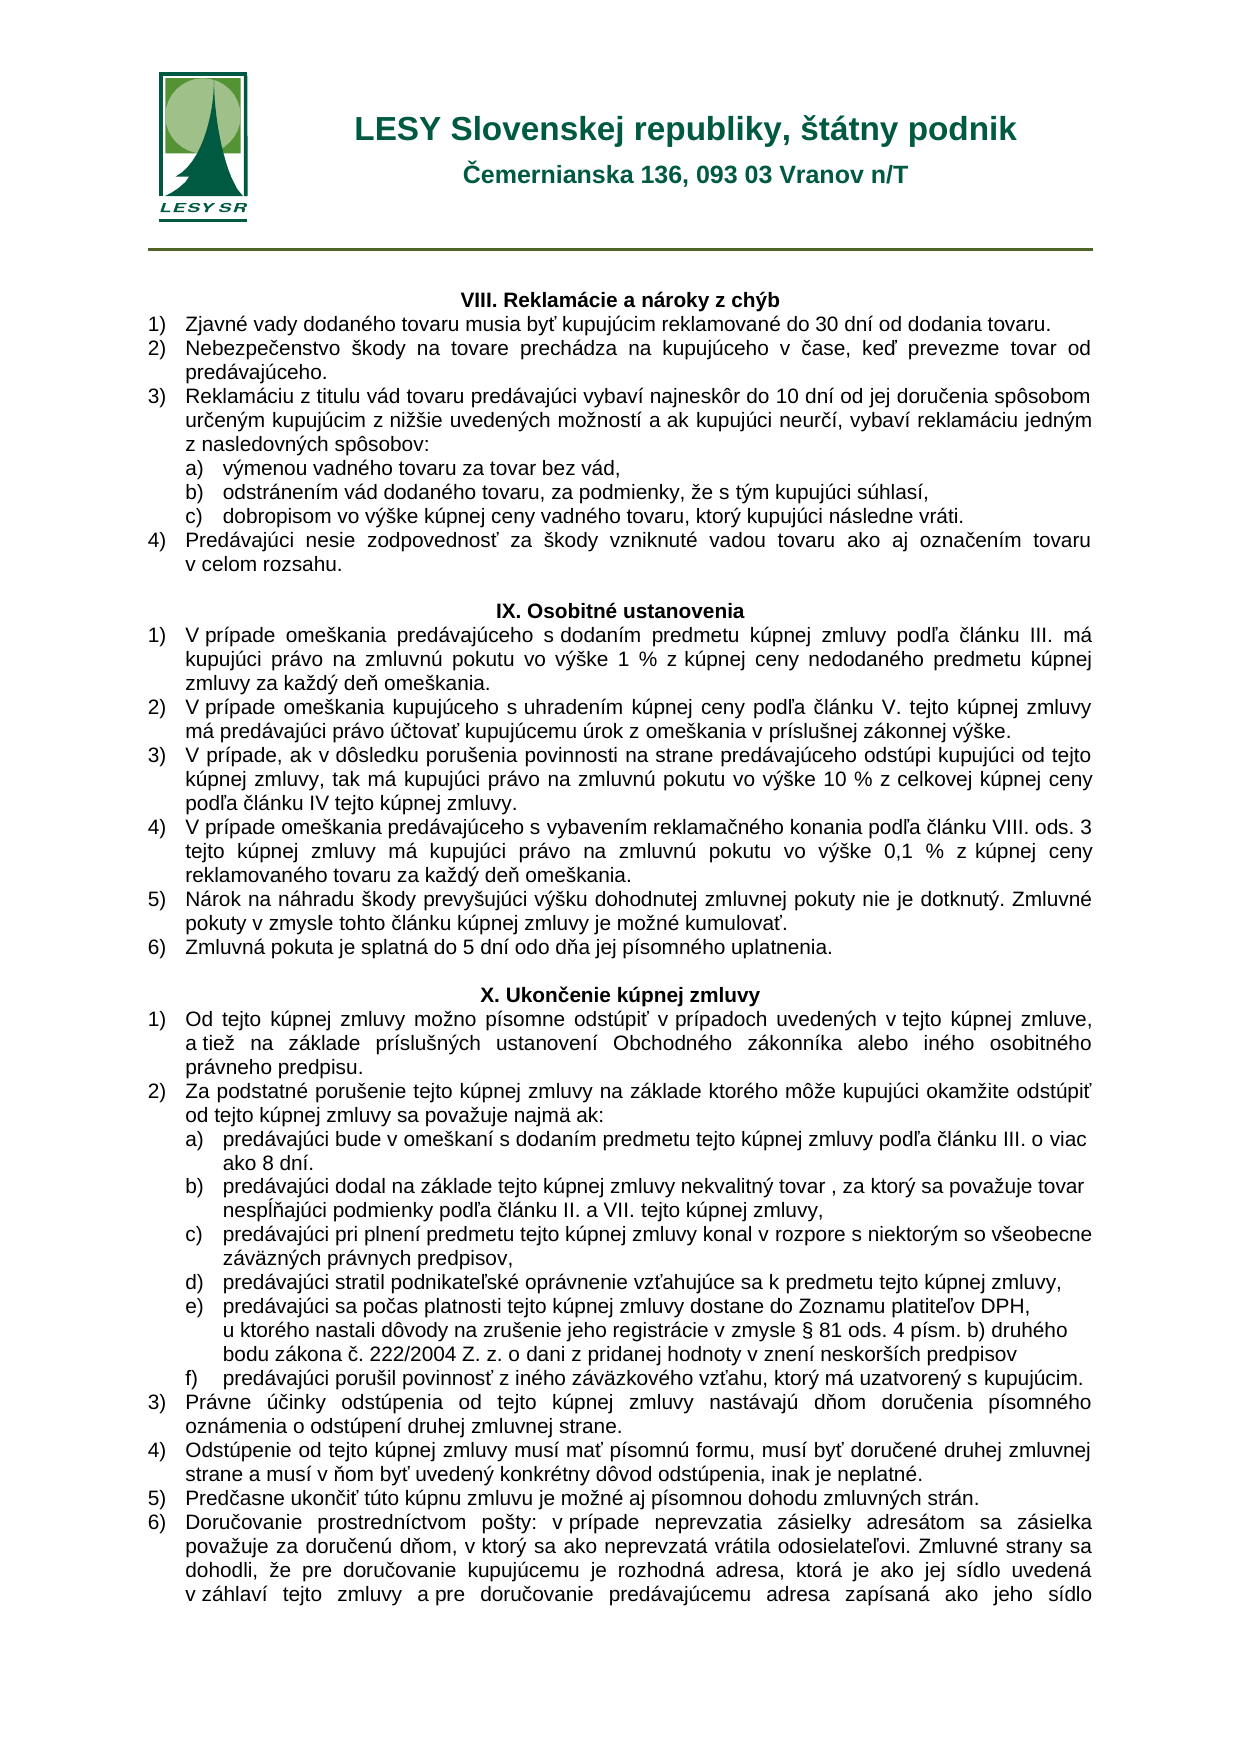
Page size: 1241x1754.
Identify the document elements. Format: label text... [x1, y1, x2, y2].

text IX. Osobitné ustanovenia [148, 599, 1093, 623]
list Zjavné vady dodaného tovaru musia byť kupujúcim reklamované do 30 dní od dodania tovaru. [148, 312, 1093, 336]
text X. Ukončenie kúpnej zmluvy [148, 983, 1093, 1007]
list V prípade, ak v dôsledku porušenia povinnosti na strane predávajúceho odstúpi kupujúci od tejto kúpnej zmluvy, tak má kupujúci právo na zmluvnú pokutu vo výške 10 % z celkovej kúpnej ceny podľa článku IV tejto kúpnej zmluvy. [148, 743, 1093, 815]
list V prípade omeškania kupujúceho s uhradením kúpnej ceny podľa článku V. tejto kúpnej zmluvy má predávajúci právo účtovať kupujúcemu úrok z omeškania v príslušnej zákonnej výške. [148, 695, 1093, 743]
list V prípade omeškania predávajúceho s vybavením reklamačného konania podľa článku VIII. ods. 3 tejto kúpnej zmluvy má kupujúci právo na zmluvnú pokutu vo výške 0,1 % z kúpnej ceny reklamovaného tovaru za každý deň omeškania. [148, 815, 1093, 887]
list predávajúci stratil podnikateľské oprávnenie vzťahujúce sa k predmetu tejto kúpnej zmluvy, [185, 1270, 1093, 1294]
list dobropisom vo výške kúpnej ceny vadného tovaru, ktorý kupujúci následne vráti. [185, 503, 1093, 527]
list predávajúci bude v omeškaní s dodaním predmetu tejto kúpnej zmluvy podľa článku III. o viac ako 8 dní. [185, 1126, 1093, 1174]
list Za podstatné porušenie tejto kúpnej zmluvy na základe ktorého môže kupujúci okamžite odstúpiť od tejto kúpnej zmluvy sa považuje najmä ak: [148, 1078, 1093, 1126]
list Predčasne ukončiť túto kúpnu zmluvu je možné aj písomnou dohodu zmluvných strán. [148, 1486, 1093, 1510]
list výmenou vadného tovaru za tovar bez vád, [185, 456, 1093, 479]
list Nebezpečenstvo škody na tovare prechádza na kupujúceho v čase, keď prevezme tovar od predávajúceho. [148, 336, 1093, 384]
list Predávajúci nesie zodpovednosť za škody vzniknuté vadou tovaru ako aj označením tovaru v celom rozsahu. [148, 527, 1093, 575]
text VIII. Reklamácie a nároky z chýb [148, 288, 1093, 312]
list Od tejto kúpnej zmluvy možno písomne odstúpiť v prípadoch uvedených v tejto kúpnej zmluve, a tiež na základe príslušných ustanovení Obchodného zákonníka alebo iného osobitného právneho predpisu. [148, 1007, 1093, 1078]
list Zmluvná pokuta je splatná do 5 dní odo dňa jej písomného uplatnenia. [148, 935, 1093, 959]
list Nárok na náhradu škody prevyšujúci výšku dohodnutej zmluvnej pokuty nie je dotknutý. Zmluvné pokuty v zmysle tohto článku kúpnej zmluvy je možné kumulovať. [148, 887, 1093, 935]
list V prípade omeškania predávajúceho s dodaním predmetu kúpnej zmluvy podľa článku III. má kupujúci právo na zmluvnú pokutu vo výške 1 % z kúpnej ceny nedodaného predmetu kúpnej zmluvy za každý deň omeškania. [148, 623, 1093, 695]
list predávajúci pri plnení predmetu tejto kúpnej zmluvy konal v rozpore s niektorým so všeobecne záväzných právnych predpisov, [185, 1222, 1093, 1270]
list Právne účinky odstúpenia od tejto kúpnej zmluvy nastávajú dňom doručenia písomného oznámenia o odstúpení druhej zmluvnej strane. [148, 1390, 1093, 1438]
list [148, 1510, 1093, 1606]
list odstránením vád dodaného tovaru, za podmienky, že s tým kupujúci súhlasí, [185, 479, 1093, 503]
list predávajúci dodal na základe tejto kúpnej zmluvy nekvalitný tovar , za ktorý sa považuje tovar nespĺňajúci podmienky podľa článku II. a VII. tejto kúpnej zmluvy, [185, 1174, 1093, 1222]
list Reklamáciu z titulu vád tovaru predávajúci vybaví najneskôr do 10 dní od jej doručenia spôsobom určeným kupujúcim z nižšie uvedených možností a ak kupujúci neurčí, vybaví reklamáciu jedným z nasledovných spôsobov: [148, 384, 1093, 456]
list predávajúci porušil povinnosť z iného záväzkového vzťahu, ktorý má uzatvorený s kupujúcim. [185, 1366, 1093, 1390]
list Odstúpenie od tejto kúpnej zmluvy musí mať písomnú formu, musí byť doručené druhej zmluvnej strane a musí v ňom byť uvedený konkrétny dôvod odstúpenia, inak je neplatné. [148, 1438, 1093, 1486]
list predávajúci sa počas platnosti tejto kúpnej zmluvy dostane do Zoznamu platiteľov DPH, u ktorého nastali dôvody na zrušenie jeho registrácie v zmysle § 81 ods. 4 písm. b) druhého bodu zákona č. 222/2004 Z. z. o dani z pridanej hodnoty v znení neskorších predpisov [185, 1294, 1093, 1366]
